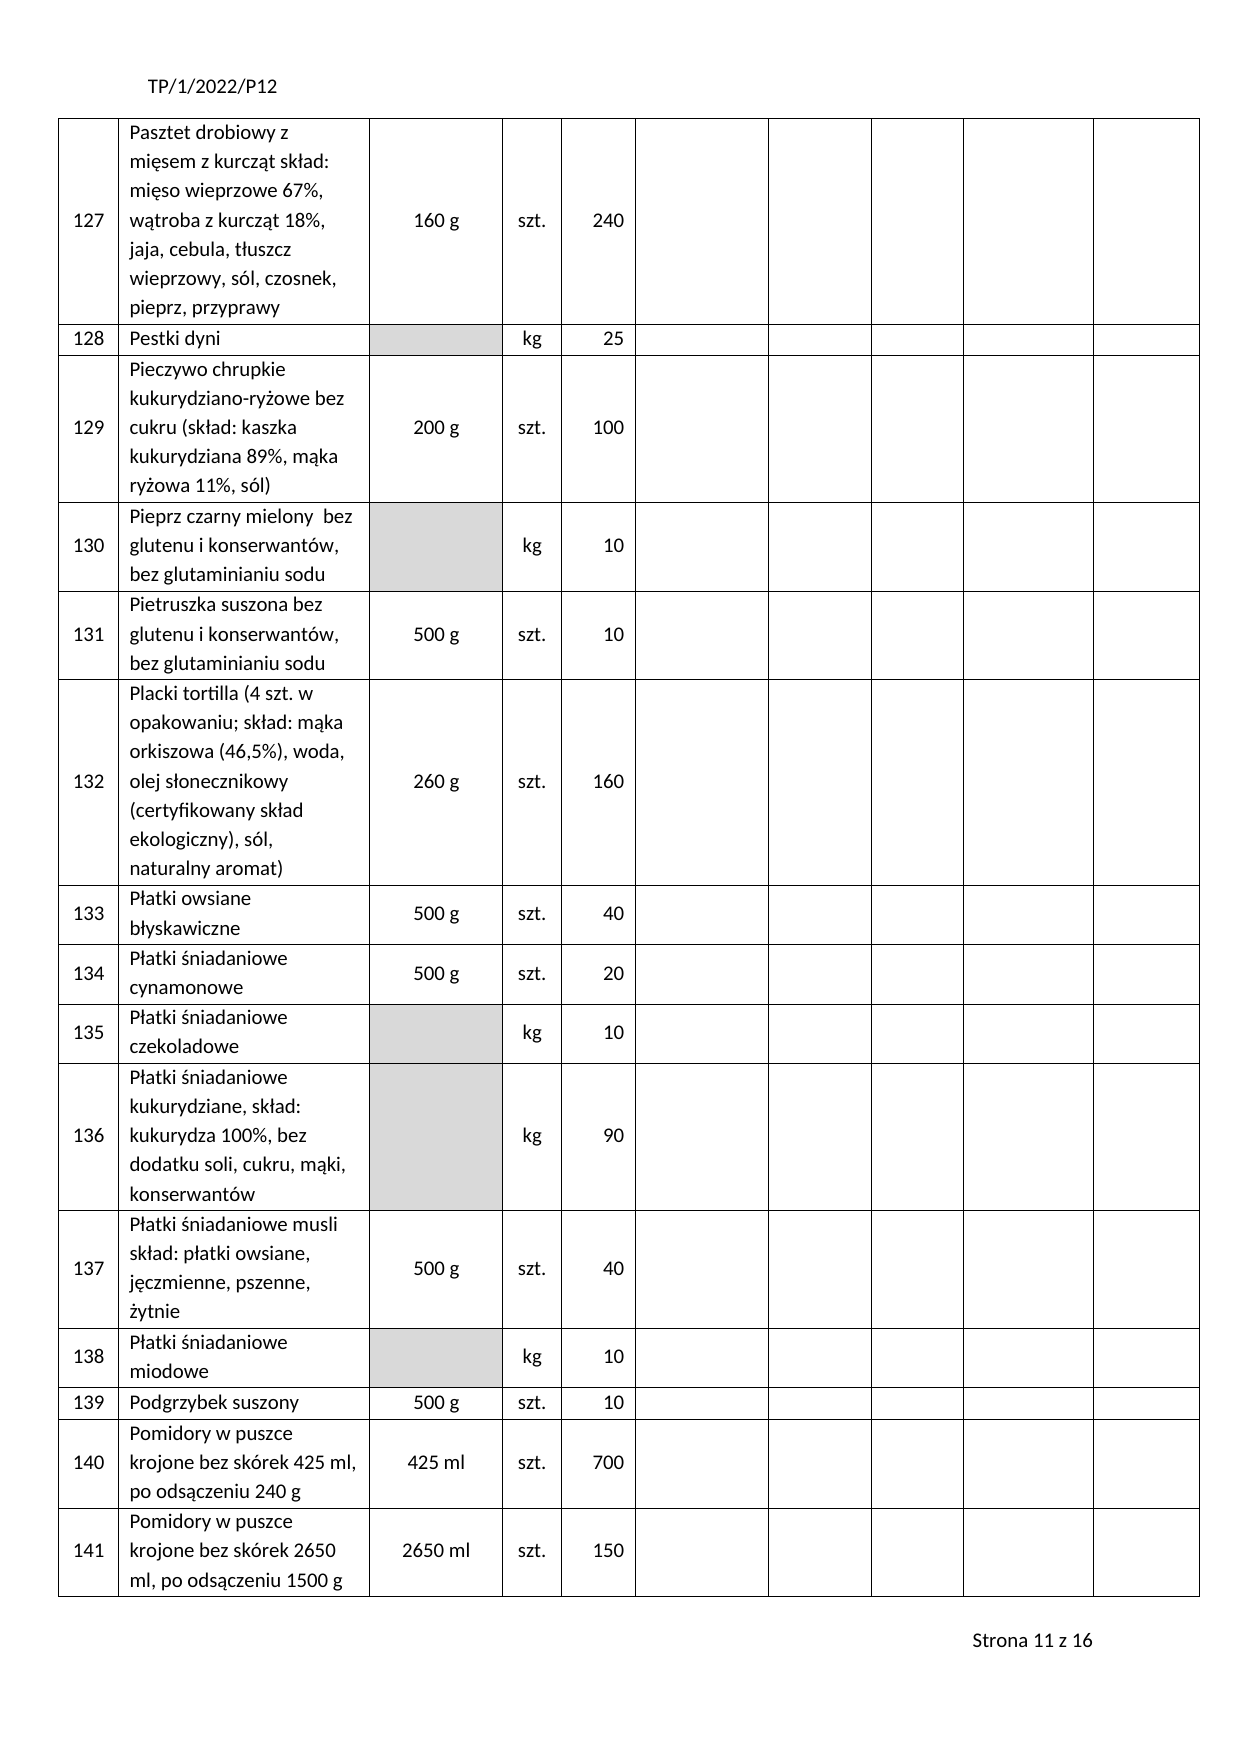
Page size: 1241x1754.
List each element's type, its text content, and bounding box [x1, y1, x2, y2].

table_cell 200 g [370, 356, 502, 502]
table_cell [1094, 356, 1199, 502]
table_cell [370, 1064, 502, 1210]
table_cell [964, 680, 1093, 884]
table_cell kg [503, 1005, 561, 1063]
table_cell [370, 1005, 502, 1063]
table_cell 135 [59, 1005, 118, 1063]
table_cell 100 [562, 356, 635, 502]
table_cell [769, 325, 871, 355]
table_cell 40 [562, 1211, 635, 1328]
table_cell [636, 886, 768, 944]
table_cell 138 [59, 1329, 118, 1387]
table_cell [769, 1329, 871, 1387]
table_cell 10 [562, 1388, 635, 1419]
table_cell [1094, 1211, 1199, 1328]
table_cell 129 [59, 356, 118, 502]
table_cell [872, 1509, 963, 1596]
table_cell 136 [59, 1064, 118, 1210]
table_cell 10 [562, 503, 635, 591]
table_cell 140 [59, 1420, 118, 1507]
table_cell [1094, 1509, 1199, 1596]
table_cell [636, 945, 768, 1003]
table_cell [872, 1064, 963, 1210]
table_cell 20 [562, 945, 635, 1003]
table_cell [872, 945, 963, 1003]
table_cell [964, 1005, 1093, 1063]
table_cell 500 g [370, 886, 502, 944]
table_cell 500 g [370, 592, 502, 679]
table_cell [769, 1211, 871, 1328]
table_cell [769, 119, 871, 323]
table_cell 127 [59, 119, 118, 323]
table_cell [636, 1064, 768, 1210]
table_cell Podgrzybek suszony [119, 1388, 369, 1419]
table_cell kg [503, 1064, 561, 1210]
table_cell 10 [562, 1005, 635, 1063]
table_cell [1094, 1388, 1199, 1419]
table_cell kg [503, 325, 561, 355]
table_cell szt. [503, 945, 561, 1003]
table_cell 240 [562, 119, 635, 323]
table_cell [769, 945, 871, 1003]
table_cell 134 [59, 945, 118, 1003]
table_cell 160 [562, 680, 635, 884]
table_cell 700 [562, 1420, 635, 1507]
table_cell [1094, 1064, 1199, 1210]
table_cell Pomidory w puszce krojone bez skórek 425 ml, po odsączeniu 240 g [119, 1420, 369, 1507]
table_cell [872, 119, 963, 323]
table_cell kg [503, 503, 561, 591]
table_cell Pestki dyni [119, 325, 369, 355]
table_cell Pieczywo chrupkie kukurydziano-ryżowe bez cukru (skład: kaszka kukurydziana 89%, mąka ryżowa 11%, sól) [119, 356, 369, 502]
table_cell 130 [59, 503, 118, 591]
table_cell [872, 886, 963, 944]
table_cell 139 [59, 1388, 118, 1419]
table_cell [872, 1420, 963, 1507]
table_cell [1094, 1420, 1199, 1507]
table_cell [636, 1509, 768, 1596]
table_cell 160 g [370, 119, 502, 323]
table_cell [769, 1509, 871, 1596]
table_cell [636, 119, 768, 323]
table_cell szt. [503, 1388, 561, 1419]
table_cell 133 [59, 886, 118, 944]
table_cell [769, 1005, 871, 1063]
table_cell [1094, 1329, 1199, 1387]
table_cell [769, 356, 871, 502]
table_cell szt. [503, 1420, 561, 1507]
table_cell szt. [503, 592, 561, 679]
table_cell [872, 356, 963, 502]
table_cell Płatki owsiane błyskawiczne [119, 886, 369, 944]
table_cell [636, 680, 768, 884]
table_cell [636, 503, 768, 591]
table_cell Płatki śniadaniowe miodowe [119, 1329, 369, 1387]
table_cell Płatki śniadaniowe cynamonowe [119, 945, 369, 1003]
table_cell 500 g [370, 1211, 502, 1328]
table_cell [964, 356, 1093, 502]
table_cell 425 ml [370, 1420, 502, 1507]
table_cell 10 [562, 1329, 635, 1387]
table_cell 131 [59, 592, 118, 679]
table_cell [964, 592, 1093, 679]
table_cell [964, 1064, 1093, 1210]
table_cell [769, 680, 871, 884]
table_cell 132 [59, 680, 118, 884]
table_cell [1094, 325, 1199, 355]
table_cell 25 [562, 325, 635, 355]
table_cell [872, 325, 963, 355]
table_cell [964, 1329, 1093, 1387]
table_cell [636, 592, 768, 679]
table_cell [769, 1064, 871, 1210]
table_cell Placki tortilla (4 szt. w opakowaniu; skład: mąka orkiszowa (46,5%), woda, olej słonecznikowy (certyfikowany skład ekologiczny), sól, naturalny aromat) [119, 680, 369, 884]
table_cell [1094, 119, 1199, 323]
table_cell [964, 945, 1093, 1003]
table_cell kg [503, 1329, 561, 1387]
table_cell Płatki śniadaniowe kukurydziane, skład: kukurydza 100%, bez dodatku soli, cukru, mąki, konserwantów [119, 1064, 369, 1210]
table_cell 137 [59, 1211, 118, 1328]
table_cell [872, 1329, 963, 1387]
table_cell 260 g [370, 680, 502, 884]
table_cell [636, 1420, 768, 1507]
table_cell Płatki śniadaniowe czekoladowe [119, 1005, 369, 1063]
table_cell [769, 503, 871, 591]
table_cell [1094, 680, 1199, 884]
table_cell [964, 119, 1093, 323]
table_cell [636, 1211, 768, 1328]
table_cell 2650 ml [370, 1509, 502, 1596]
table_cell [769, 592, 871, 679]
table_cell szt. [503, 886, 561, 944]
table_cell [964, 1420, 1093, 1507]
table_cell [370, 325, 502, 355]
table_cell szt. [503, 680, 561, 884]
table_cell Pieprz czarny mielony bez glutenu i konserwantów, bez glutaminianiu sodu [119, 503, 369, 591]
table_cell [769, 1420, 871, 1507]
table_cell [964, 1211, 1093, 1328]
table_cell [872, 1211, 963, 1328]
table_cell [964, 325, 1093, 355]
table_cell 500 g [370, 1388, 502, 1419]
table_cell [964, 503, 1093, 591]
table_cell Pomidory w puszce krojone bez skórek 2650 ml, po odsączeniu 1500 g [119, 1509, 369, 1596]
table_cell [636, 325, 768, 355]
table_cell [636, 1388, 768, 1419]
table_cell 128 [59, 325, 118, 355]
table_cell [1094, 945, 1199, 1003]
table_cell [964, 1509, 1093, 1596]
table_cell [872, 680, 963, 884]
table_cell [872, 1388, 963, 1419]
table_cell 90 [562, 1064, 635, 1210]
table_cell 500 g [370, 945, 502, 1003]
table_cell [1094, 503, 1199, 591]
table_cell [1094, 592, 1199, 679]
table_cell [769, 886, 871, 944]
table_cell [872, 1005, 963, 1063]
table_cell [370, 503, 502, 591]
table_cell [872, 592, 963, 679]
table_cell [636, 356, 768, 502]
table_cell Pietruszka suszona bez glutenu i konserwantów, bez glutaminianiu sodu [119, 592, 369, 679]
table_cell [964, 1388, 1093, 1419]
table_cell [1094, 886, 1199, 944]
table_cell szt. [503, 1211, 561, 1328]
table_cell [872, 503, 963, 591]
table_cell 40 [562, 886, 635, 944]
table_cell [370, 1329, 502, 1387]
table_cell [636, 1005, 768, 1063]
table_cell szt. [503, 1509, 561, 1596]
table_cell szt. [503, 119, 561, 323]
table_cell Pasztet drobiowy z mięsem z kurcząt skład: mięso wieprzowe 67%, wątroba z kurcząt 18%, jaja, cebula, tłuszcz wieprzowy, sól, czosnek, pieprz, przyprawy [119, 119, 369, 323]
table_cell [1094, 1005, 1199, 1063]
table_cell szt. [503, 356, 561, 502]
table_cell 141 [59, 1509, 118, 1596]
table_cell [769, 1388, 871, 1419]
table_cell 150 [562, 1509, 635, 1596]
table_cell Płatki śniadaniowe musli skład: płatki owsiane, jęczmienne, pszenne, żytnie [119, 1211, 369, 1328]
table_cell [964, 886, 1093, 944]
table_cell 10 [562, 592, 635, 679]
table_cell [636, 1329, 768, 1387]
